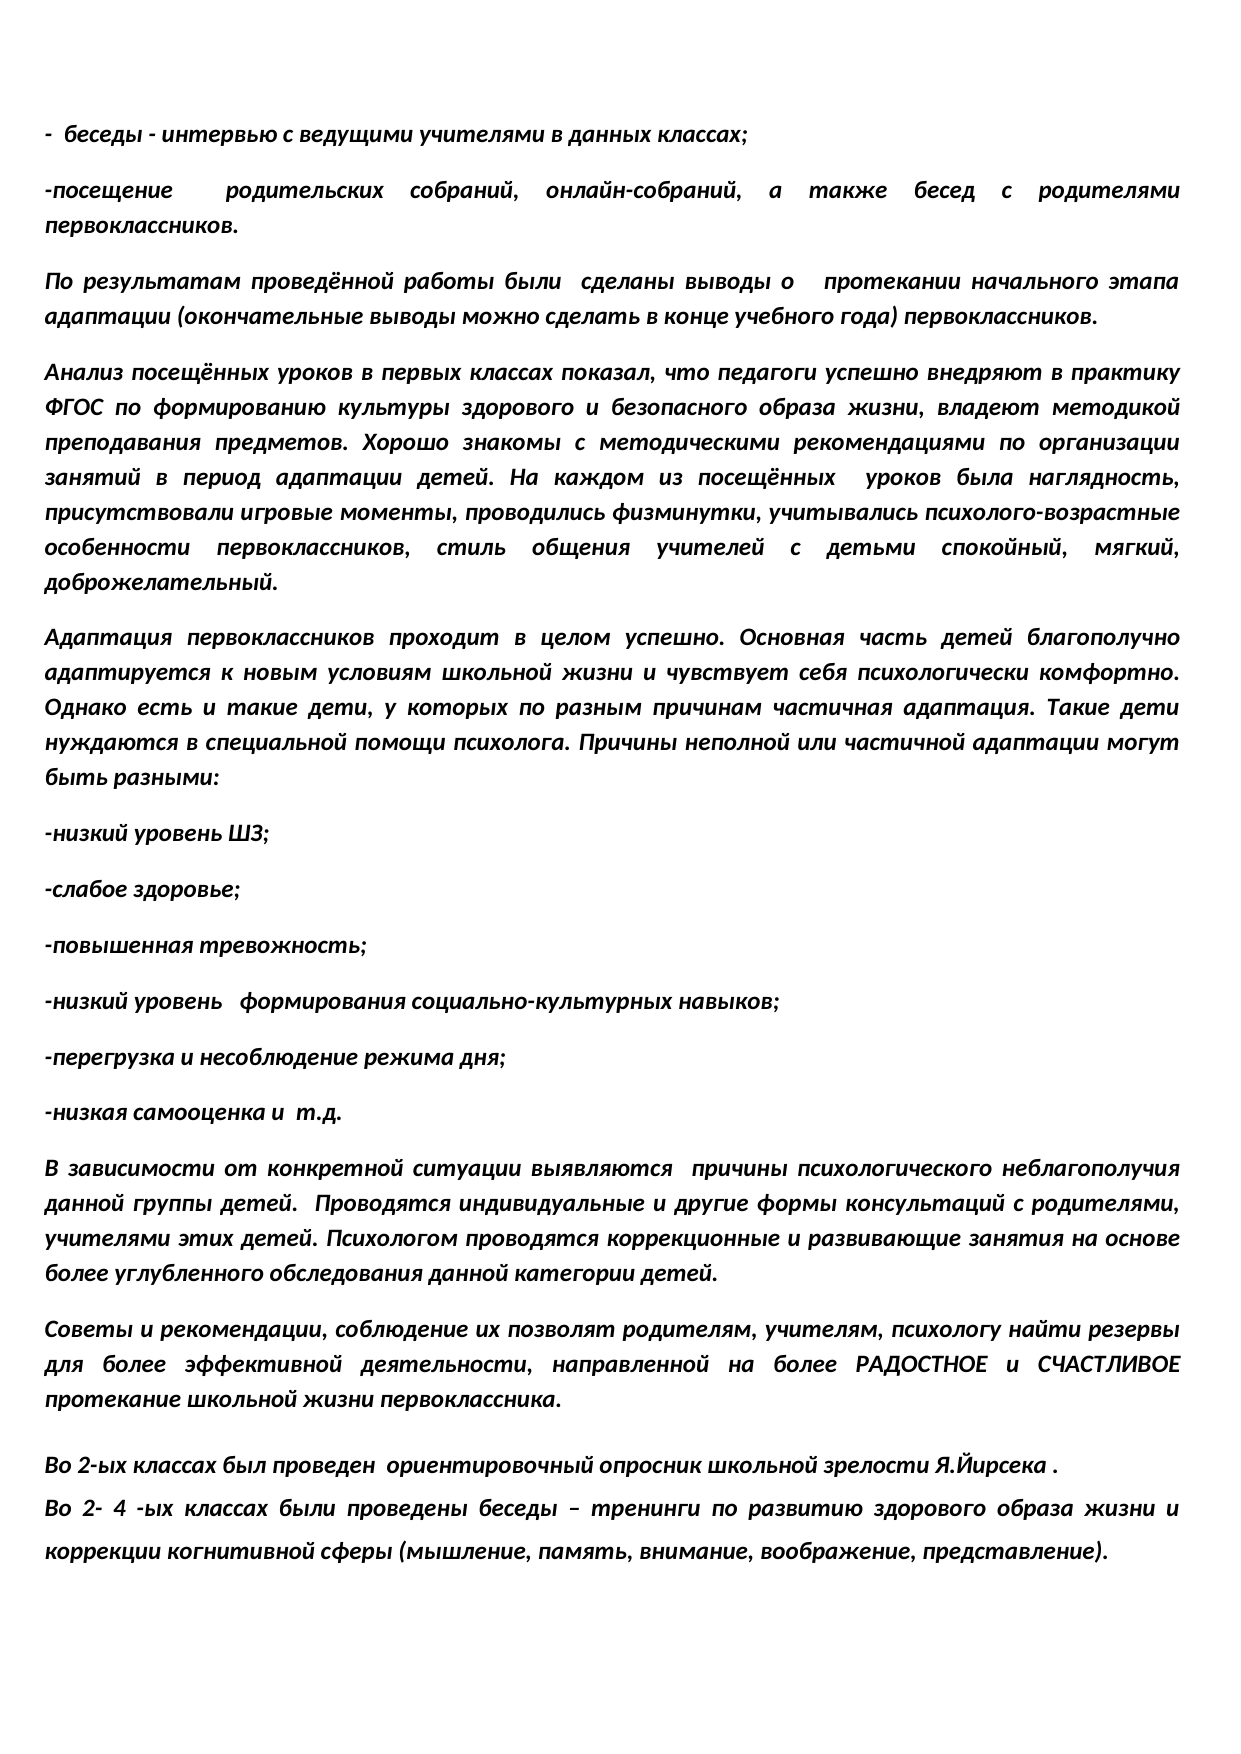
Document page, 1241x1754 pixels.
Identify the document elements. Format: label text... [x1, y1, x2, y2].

text Во 2- 4 -ых классах были проведены беседы – тренинги по развитию здорового образа жизни и коррекции когнитивной сферы (мышление, память, внимание, воображение, представление). [44, 1482, 1181, 1568]
text Адаптация первоклассников проходит в целом успешно. Основная часть детей благополучно адаптируется к новым условиям школьной жизни и чувствует себя психологически комфортно. Однако есть и такие дети, у которых по разным причинам частичная адаптация. Такие дети нуждаются в специальной помощи психолога. Причины неполной или частичной адаптации могут быть разными: [44, 621, 1181, 792]
text Советы и рекомендации, соблюдение их позволят родителям, учителям, психологу найти резервы для более эффективной деятельности, направленной на более РАДОСТНОЕ и СЧАСТЛИВОЕ протекание школьной жизни первоклассника. [44, 1313, 1181, 1414]
text -перегрузка и несоблюдение режима дня; [44, 1041, 1181, 1071]
text -слабое здоровье; [44, 873, 1181, 904]
text В зависимости от конкретной ситуации выявляются причины психологического неблагополучия данной группы детей. Проводятся индивидуальные и другие формы консультаций с родителями, учителями этих детей. Психологом проводятся коррекционные и развивающие занятия на основе более углубленного обследования данной категории детей. [44, 1152, 1181, 1288]
text -посещение родительских собраний, онлайн-собраний, а также бесед с родителями первоклассников. [44, 174, 1181, 239]
text -низкая самооценка и т.д. [44, 1096, 1181, 1127]
text -повышенная тревожность; [44, 929, 1181, 959]
text -низкий уровень ШЗ; [44, 817, 1181, 848]
text Анализ посещённых уроков в первых классах показал, что педагоги успешно внедряют в практику ФГОС по формированию культуры здорового и безопасного образа жизни, владеют методикой преподавания предметов. Хорошо знакомы с методическими рекомендациями по организации занятий в период адаптации детей. На каждом из посещённых уроков была наглядность, присутствовали игровые моменты, проводились физминутки, учитывались психолого-возрастные особенности первоклассников, стиль общения учителей с детьми спокойный, мягкий, доброжелательный. [44, 356, 1181, 596]
text Во 2-ых классах был проведен ориентировочный опросник школьной зрелости Я.Йирсека . [44, 1439, 1181, 1482]
text - беседы - интервью с ведущими учителями в данных классах; [44, 118, 1181, 149]
text По результатам проведённой работы были сделаны выводы о протекании начального этапа адаптации (окончательные выводы можно сделать в конце учебного года) первоклассников. [44, 265, 1181, 330]
text -низкий уровень формирования социально-культурных навыков; [44, 985, 1181, 1015]
